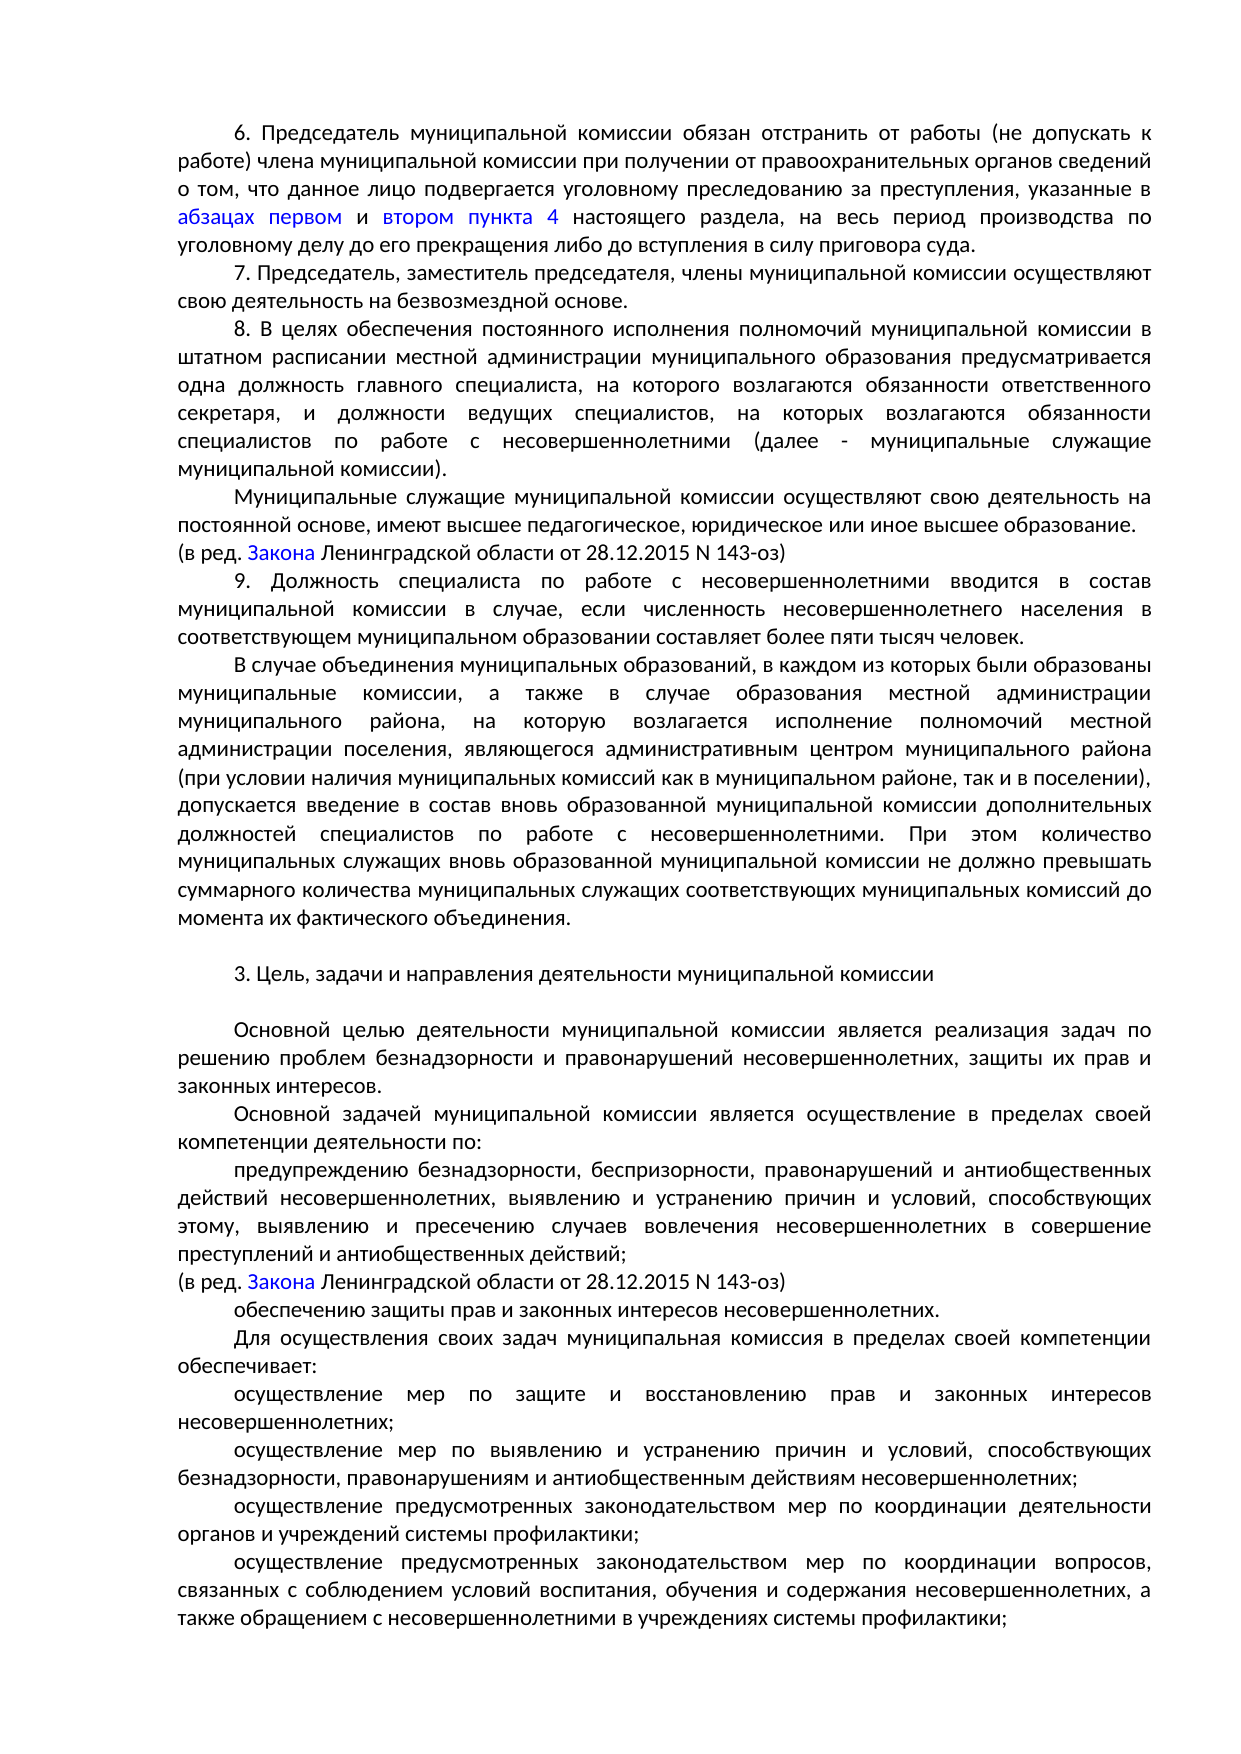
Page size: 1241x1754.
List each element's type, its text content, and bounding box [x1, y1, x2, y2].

text осуществление мер по выявлению и устранению причин и условий, способствующих безнадзорности, правонарушениям и антиобщественным действиям несовершеннолетних; [177, 1435, 1152, 1491]
text Основной задачей муниципальной комиссии является осуществление в пределах своей компетенции деятельности по: [177, 1099, 1152, 1155]
text 6. Председатель муниципальной комиссии обязан отстранить от работы (не допускать к работе) члена муниципальной комиссии при получении от правоохранительных органов сведений о том, что данное лицо подвергается уголовному преследованию за преступления, указанные в абзацах первом и втором пункта 4 настоящего раздела, на весь период производства по уголовному делу до его прекращения либо до вступления в силу приговора суда. [177, 118, 1152, 258]
text 7. Председатель, заместитель председателя, члены муниципальной комиссии осуществляют свою деятельность на безвозмездной основе. [177, 258, 1152, 314]
text 3. Цель, задачи и направления деятельности муниципальной комиссии [177, 959, 1152, 987]
text Для осуществления своих задач муниципальная комиссия в пределах своей компетенции обеспечивает: [177, 1323, 1152, 1379]
text Муниципальные служащие муниципальной комиссии осуществляют свою деятельность на постоянной основе, имеют высшее педагогическое, юридическое или иное высшее образование. [177, 482, 1152, 538]
text 8. В целях обеспечения постоянного исполнения полномочий муниципальной комиссии в штатном расписании местной администрации муниципального образования предусматривается одна должность главного специалиста, на которого возлагаются обязанности ответственного секретаря, и должности ведущих специалистов, на которых возлагаются обязанности специалистов по работе с несовершеннолетними (далее - муниципальные служащие муниципальной комиссии). [177, 314, 1152, 482]
text осуществление предусмотренных законодательством мер по координации вопросов, связанных с соблюдением условий воспитания, обучения и содержания несовершеннолетних, а также обращением с несовершеннолетними в учреждениях системы профилактики; [177, 1547, 1152, 1631]
text обеспечению защиты прав и законных интересов несовершеннолетних. [177, 1295, 1152, 1323]
text осуществление предусмотренных законодательством мер по координации деятельности органов и учреждений системы профилактики; [177, 1491, 1152, 1547]
text (в ред. Закона Ленинградской области от 28.12.2015 N 143-оз) [177, 1267, 1152, 1295]
text предупреждению безнадзорности, беспризорности, правонарушений и антиобщественных действий несовершеннолетних, выявлению и устранению причин и условий, способствующих этому, выявлению и пресечению случаев вовлечения несовершеннолетних в совершение преступлений и антиобщественных действий; [177, 1155, 1152, 1267]
text (в ред. Закона Ленинградской области от 28.12.2015 N 143-оз) [177, 538, 1152, 566]
text В случае объединения муниципальных образований, в каждом из которых были образованы муниципальные комиссии, а также в случае образования местной администрации муниципального района, на которую возлагается исполнение полномочий местной администрации поселения, являющегося административным центром муниципального района (при условии наличия муниципальных комиссий как в муниципальном районе, так и в поселении), допускается введение в состав вновь образованной муниципальной комиссии дополнительных должностей специалистов по работе с несовершеннолетними. При этом количество муниципальных служащих вновь образованной муниципальной комиссии не должно превышать суммарного количества муниципальных служащих соответствующих муниципальных комиссий до момента их фактического объединения. [177, 651, 1152, 931]
text Основной целью деятельности муниципальной комиссии является реализация задач по решению проблем безнадзорности и правонарушений несовершеннолетних, защиты их прав и законных интересов. [177, 1015, 1152, 1099]
text 9. Должность специалиста по работе с несовершеннолетними вводится в состав муниципальной комиссии в случае, если численность несовершеннолетнего населения в соответствующем муниципальном образовании составляет более пяти тысяч человек. [177, 566, 1152, 651]
text осуществление мер по защите и восстановлению прав и законных интересов несовершеннолетних; [177, 1379, 1152, 1435]
